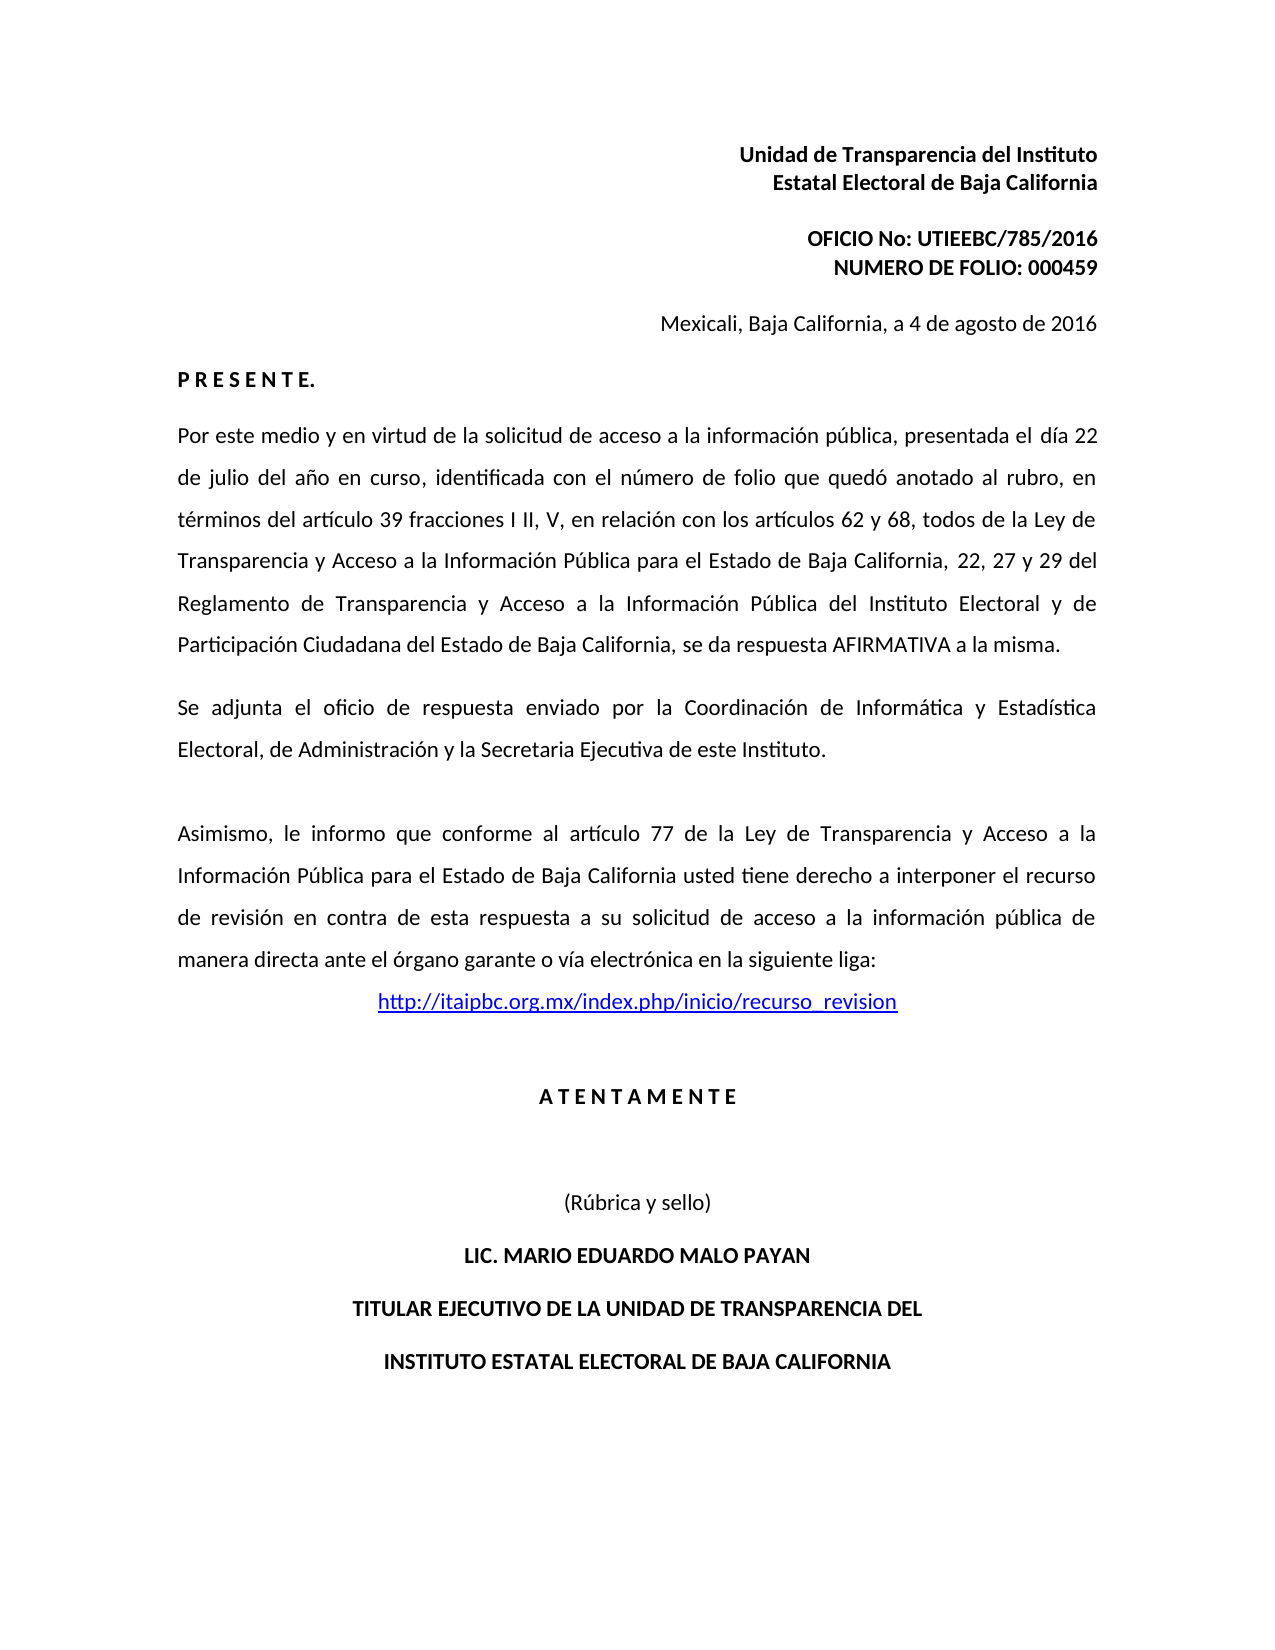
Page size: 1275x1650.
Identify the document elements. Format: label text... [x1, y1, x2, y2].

text Unidad de Transparencia del Instituto [177, 141, 1098, 168]
text Asimismo, le informo que conforme al artículo 77 de la Ley de Transparencia y Acceso a la Información Pública para el Estado de Baja California usted tiene derecho a interponer el recurso de revisión en contra de esta respuesta a su solicitud de acceso a la información pública de manera directa ante el órgano garante o vía electrónica en la siguiente liga: [177, 819, 1098, 973]
text OFICIO No: UTIEEBC/785/2016 [177, 224, 1098, 253]
text http://itaipbc.org.mx/index.php/inicio/recurso_revision [177, 987, 1098, 1015]
text TITULAR EJECUTIVO DE LA UNIDAD DE TRANSPARENCIA DEL [177, 1294, 1098, 1322]
text NUMERO DE FOLIO: 000459 [177, 253, 1098, 281]
text Mexicali, Baja California, a 4 de agosto de 2016 [177, 309, 1098, 337]
text Estatal Electoral de Baja California [177, 168, 1098, 197]
text Por este medio y en virtud de la solicitud de acceso a la información pública, presentada el día 22 de julio del año en curso, identificada con el número de folio que quedó anotado al rubro, en términos del artículo 39 fracciones I II, V, en relación con los artículos 62 y 68, todos de la Ley de Transparencia y Acceso a la Información Pública para el Estado de Baja California, 22, 27 y 29 del Reglamento de Transparencia y Acceso a la Información Pública del Instituto Electoral y de Participación Ciudadana del Estado de Baja California, se da respuesta AFIRMATIVA a la misma. [177, 421, 1098, 659]
text LIC. MARIO EDUARDO MALO PAYAN [177, 1241, 1098, 1269]
text A T E N T A M E N T E [177, 1082, 1098, 1110]
text Se adjunta el oficio de respuesta enviado por la Coordinación de Informática y Estadística Electoral, de Administración y la Secretaria Ejecutiva de este Instituto. [177, 693, 1098, 763]
text (Rúbrica y sello) [177, 1188, 1098, 1216]
text P R E S E N T E. [177, 365, 1098, 393]
text INSTITUTO ESTATAL ELECTORAL DE BAJA CALIFORNIA [177, 1347, 1098, 1375]
